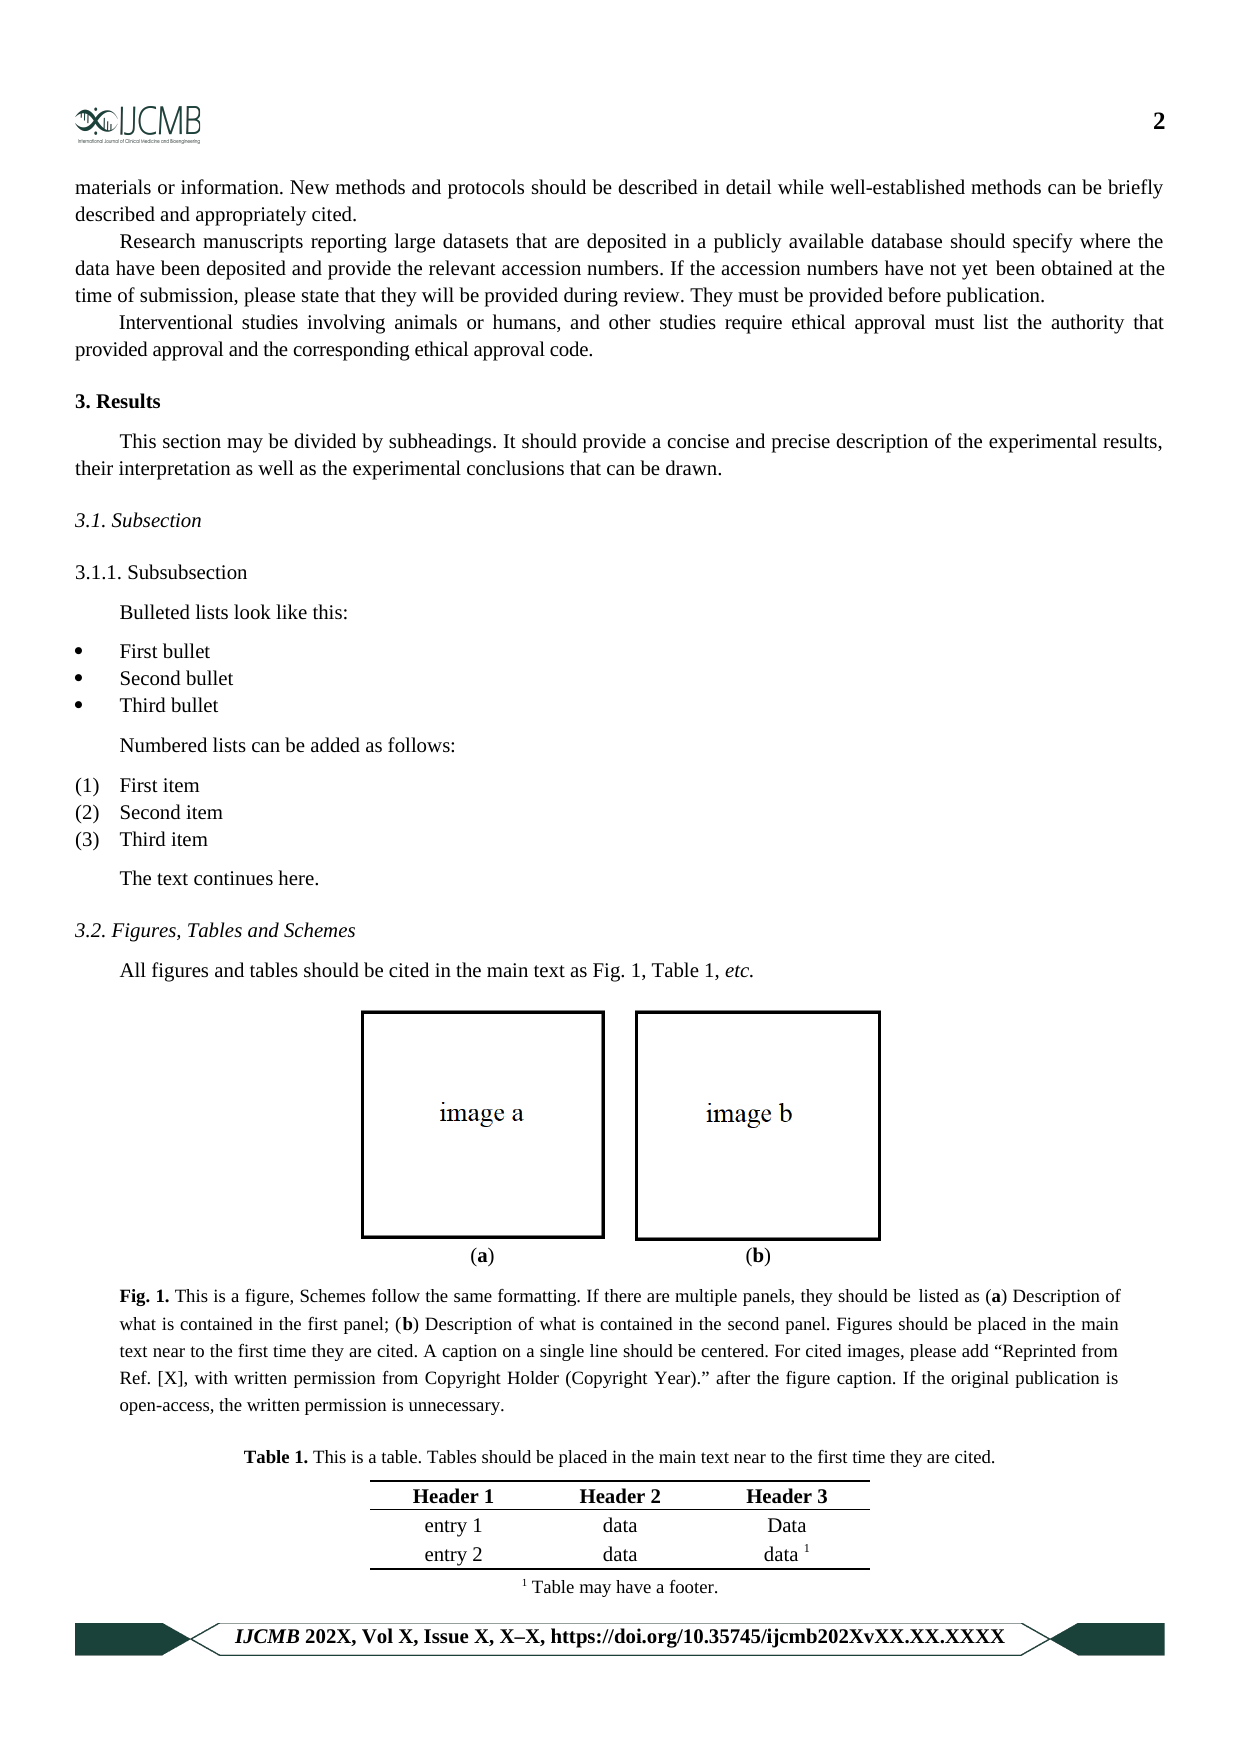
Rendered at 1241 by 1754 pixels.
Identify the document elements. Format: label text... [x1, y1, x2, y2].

table_cell entry 2 [370, 1539, 537, 1568]
list Third item [75, 824, 1165, 851]
table_header (b) [620, 1007, 896, 1267]
text All figures and tables should be cited in the main text as Fig. 1, Table 1, etc. [75, 955, 1165, 982]
table_header (a) [344, 1007, 620, 1267]
picture [632, 1007, 885, 1244]
table_cell entry 1 [370, 1510, 537, 1539]
picture [355, 1007, 610, 1244]
text 1 Table may have a footer. [75, 1570, 1165, 1597]
list Bulleted lists look like this: [75, 597, 1165, 624]
table_cell Data [703, 1510, 870, 1539]
text Third bullet [75, 690, 1165, 717]
list The text continues here. [75, 863, 1165, 890]
text Research manuscripts reporting large datasets that are deposited in a publicly available database should specify where the data have been deposited and provide the relevant accession numbers. If the accession numbers have not yet been obtained at the time of submission, please state that they will be provided during review. They must be provided before publication. [75, 226, 1165, 307]
table_cell data [537, 1539, 703, 1568]
table_header Header 2 [537, 1482, 703, 1509]
subtitle 3.2. Figures, Tables and Schemes [75, 915, 1165, 942]
picture [75, 1623, 1165, 1656]
list Numbered lists can be added as follows: [75, 730, 1165, 757]
text Fig. 1. This is a figure, Schemes follow the same formatting. If there are multiple panels, they should be listed as (a) Description of what is contained in the first panel; (b) Description of what is contained in the second panel. Figures should be placed in the main text near to the first time they are cited. A caption on a single line should be centered. For cited images, please add “Reprinted from Ref. [X], with written permission from Copyright Holder (Copyright Year).” after the figure caption. If the original publication is open-access, the written permission is unnecessary. [119, 1280, 1121, 1415]
subtitle 3. Results [75, 386, 1165, 413]
subtitle 3.1. Subsection [75, 505, 1165, 532]
list First item [75, 769, 1165, 797]
table_header Header 3 [703, 1482, 870, 1509]
table_header Header 1 [370, 1482, 537, 1509]
picture [75, 106, 200, 144]
list Second item [75, 797, 1165, 824]
text Second bullet [75, 663, 1165, 690]
text First bullet [75, 636, 1165, 663]
text Table 1. This is a table. Tables should be placed in the main text near to the first time they are cited. [119, 1440, 1121, 1467]
subtitle 3.1.1. Subsubsection [75, 557, 1165, 584]
table_cell data [537, 1510, 703, 1539]
text This section may be divided by subheadings. It should provide a concise and precise description of the experimental results, their interpretation as well as the experimental conclusions that can be drawn. [75, 426, 1165, 480]
table_cell data 1 [703, 1539, 870, 1568]
text Interventional studies involving animals or humans, and other studies require ethical approval must list the authority that provided approval and the corresponding ethical approval code. [75, 307, 1165, 361]
